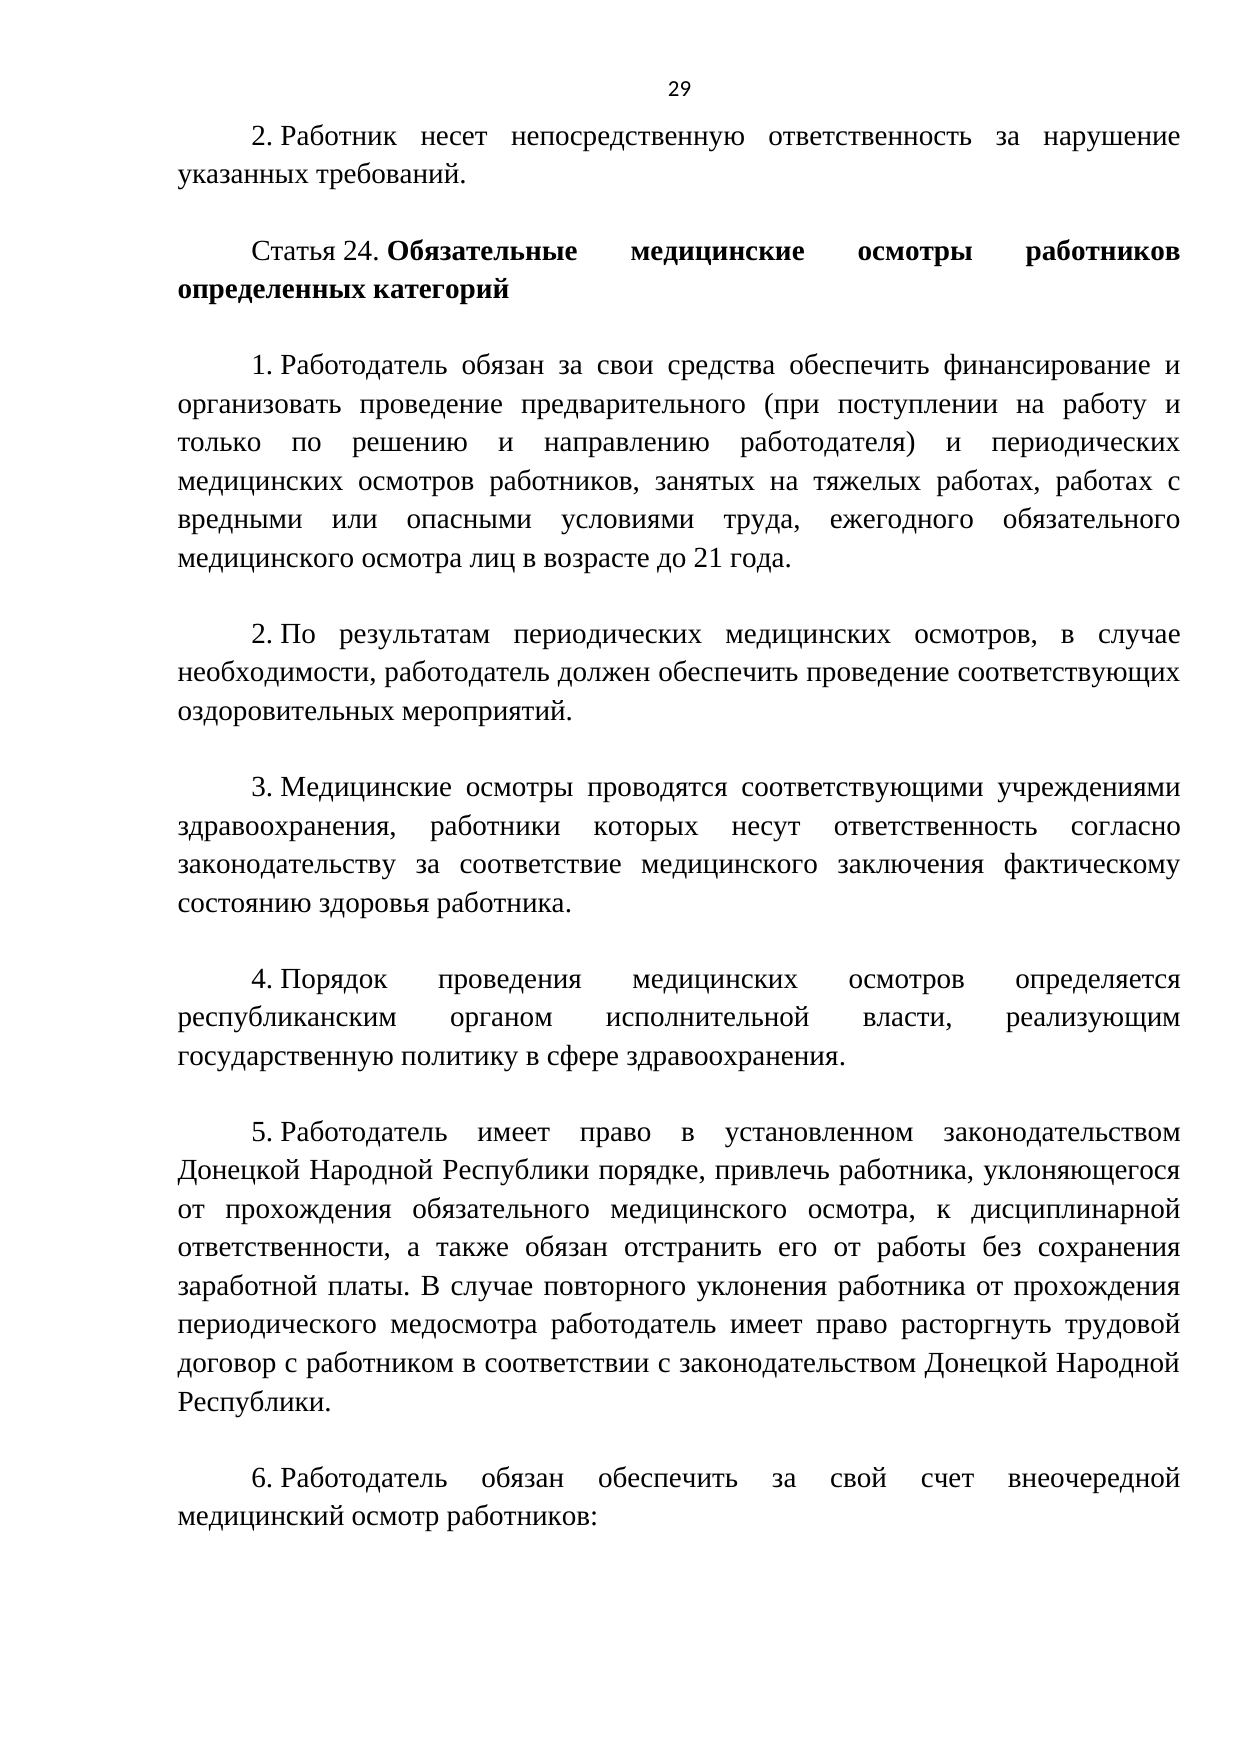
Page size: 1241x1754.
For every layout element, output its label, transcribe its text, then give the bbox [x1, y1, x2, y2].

text 2. По результатам периодических медицинских осмотров, в случае необходимости, работодатель должен обеспечить проведение соответствующих оздоровительных мероприятий. [177, 616, 1181, 727]
text 1. Работодатель обязан за свои средства обеспечить финансирование и организовать проведение предварительного (при поступлении на работу и только по решению и направлению работодателя) и периодических медицинских осмотров работников, занятых на тяжелых работах, работах с вредными или опасными условиями труда, ежегодного обязательного медицинского осмотра лиц в возрасте до 21 года. [177, 347, 1181, 573]
subtitle Статья 24. Обязательные медицинские осмотры работников определенных категорий [177, 233, 1181, 305]
text 5. Работодатель имеет право в установленном законодательством Донецкой Народной Республики порядке, привлечь работника, уклоняющегося от прохождения обязательного медицинского осмотра, к дисциплинарной ответственности, а также обязан отстранить его от работы без сохранения заработной платы. В случае повторного уклонения работника от прохождения периодического медосмотра работодатель имеет право расторгнуть трудовой договор с работником в соответствии с законодательством Донецкой Народной Республики. [177, 1114, 1181, 1417]
text 4. Порядок проведения медицинских осмотров определяется республиканским органом исполнительной власти, реализующим государственную политику в сфере здравоохранения. [177, 961, 1181, 1071]
text 6. Работодатель обязан обеспечить за свой счет внеочередной медицинский осмотр работников: [177, 1460, 1181, 1532]
text 3. Медицинские осмотры проводятся соответствующими учреждениями здравоохранения, работники которых несут ответственность согласно законодательству за соответствие медицинского заключения фактическому состоянию здоровья работника. [177, 769, 1181, 918]
text 2. Работник несет непосредственную ответственность за нарушение указанных требований. [177, 118, 1181, 190]
